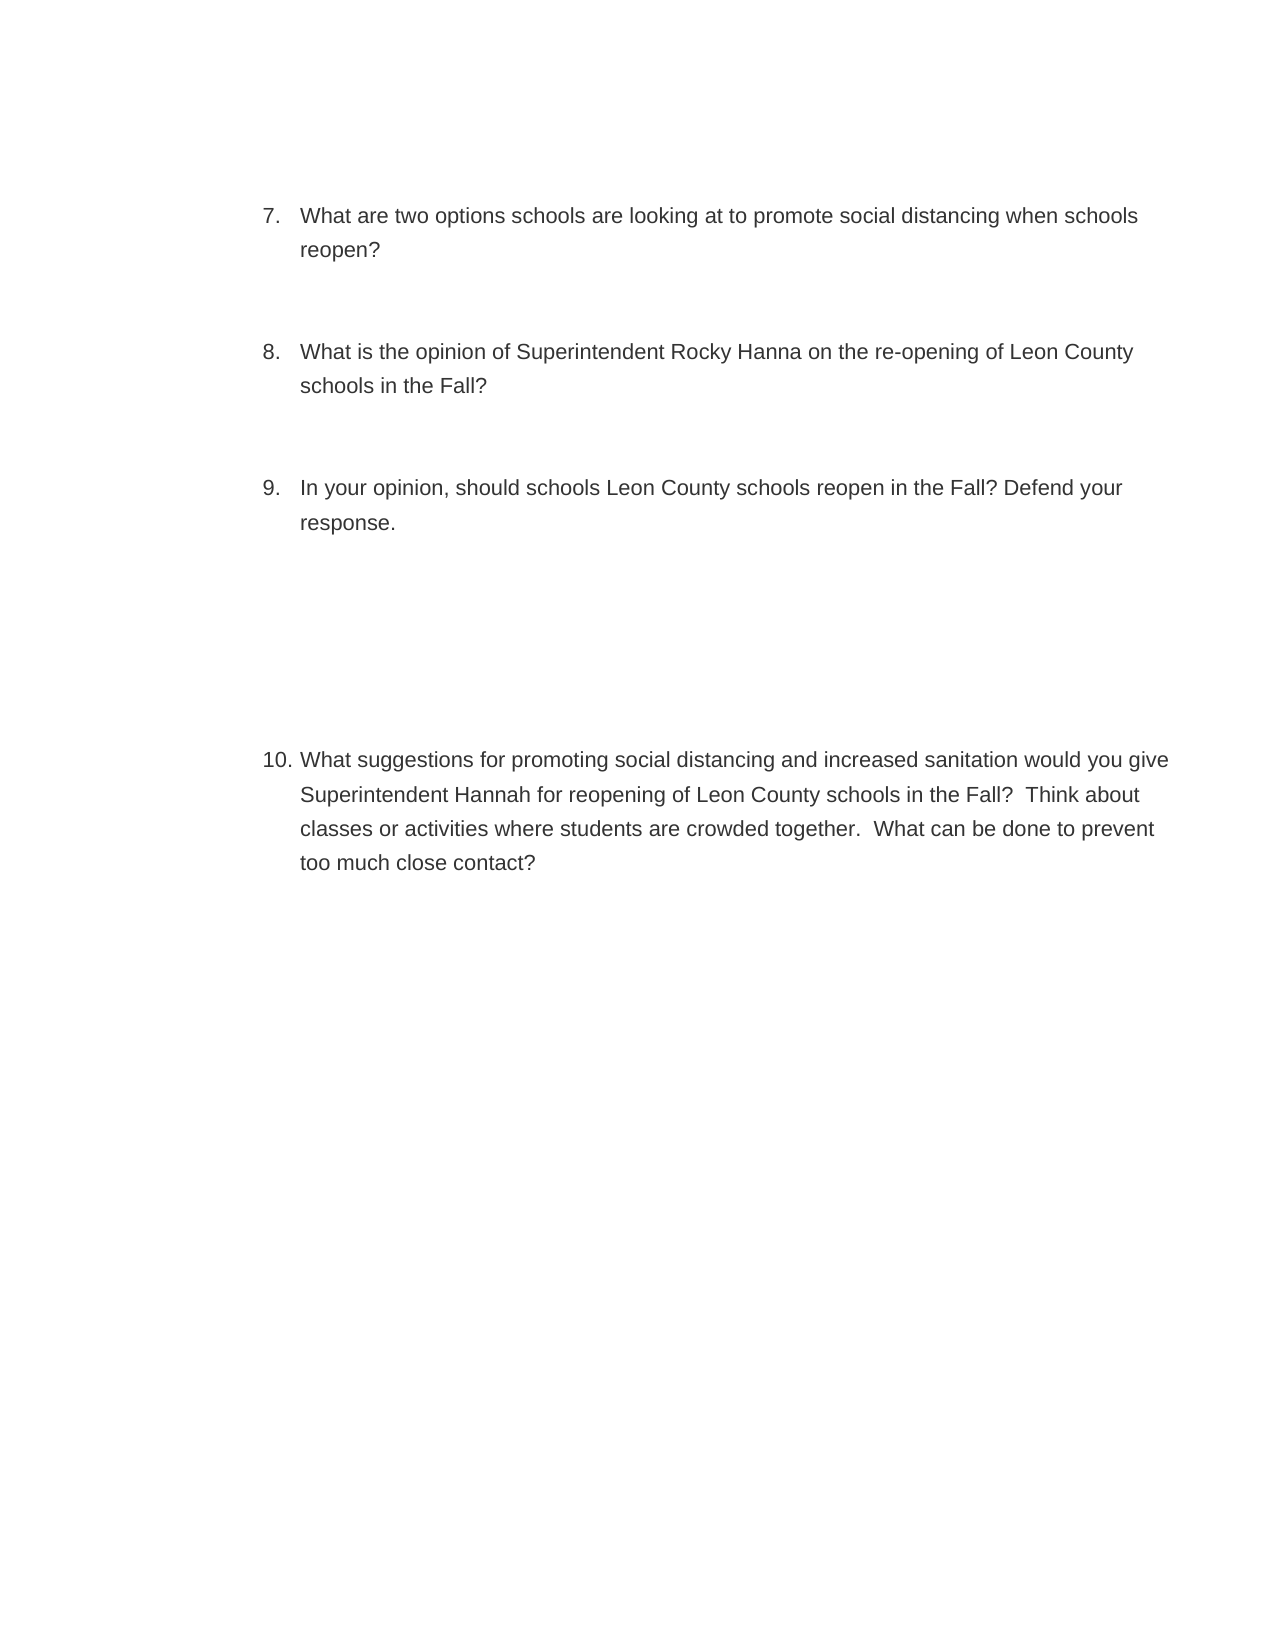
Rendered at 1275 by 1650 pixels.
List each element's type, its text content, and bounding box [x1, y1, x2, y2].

list What are two options schools are looking at to promote social distancing when schools reopen? [262, 194, 1189, 263]
list In your opinion, should schools Leon County schools reopen in the Fall? Defend your response. [262, 466, 1189, 535]
list What suggestions for promoting social distancing and increased sanitation would you give Superintendent Hannah for reopening of Leon County schools in the Fall? Think about classes or activities where students are crowded together. What can be done to prevent too much close contact? [262, 738, 1189, 875]
list What is the opinion of Superintendent Rocky Hanna on the re-opening of Leon County schools in the Fall? [262, 330, 1189, 399]
